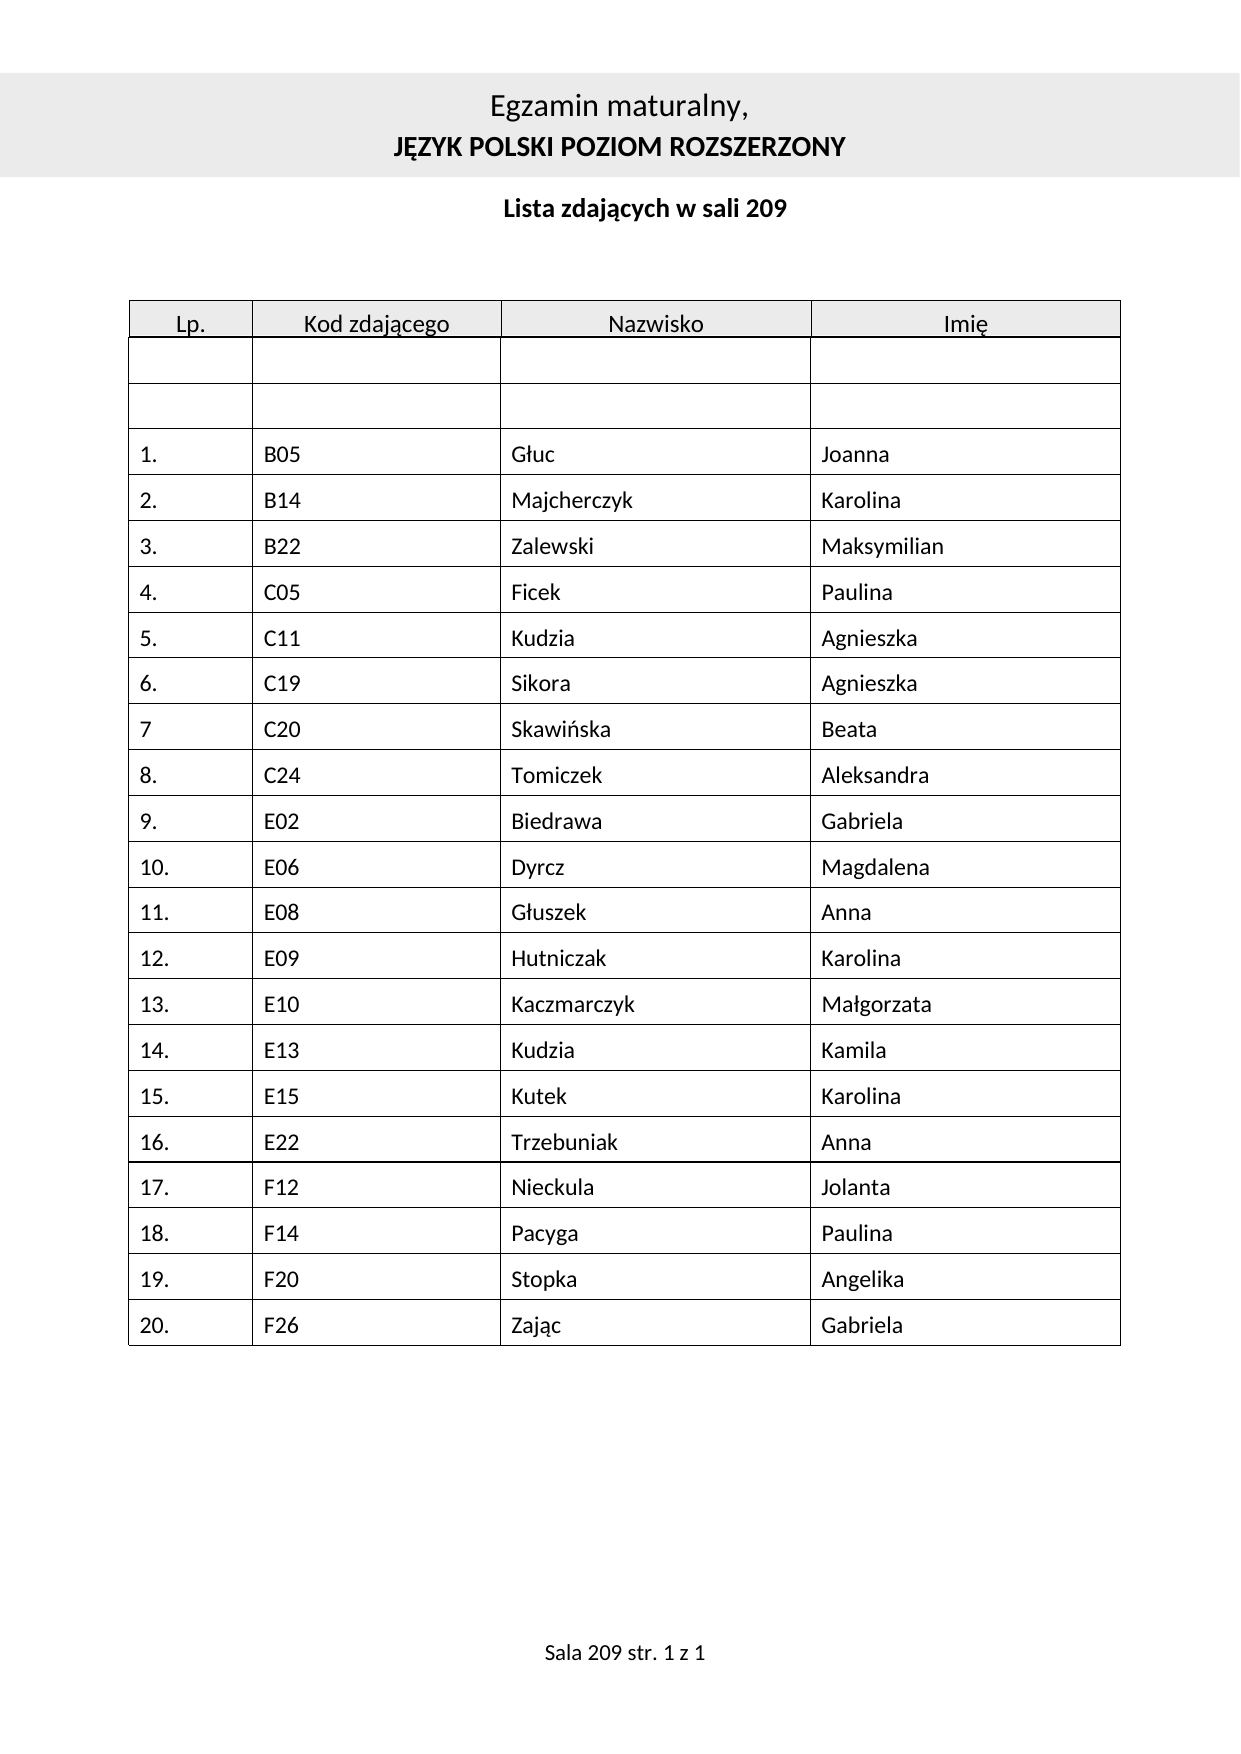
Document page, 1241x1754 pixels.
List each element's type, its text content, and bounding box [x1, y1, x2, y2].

text Lista zdających w sali 209 [311, 191, 980, 224]
